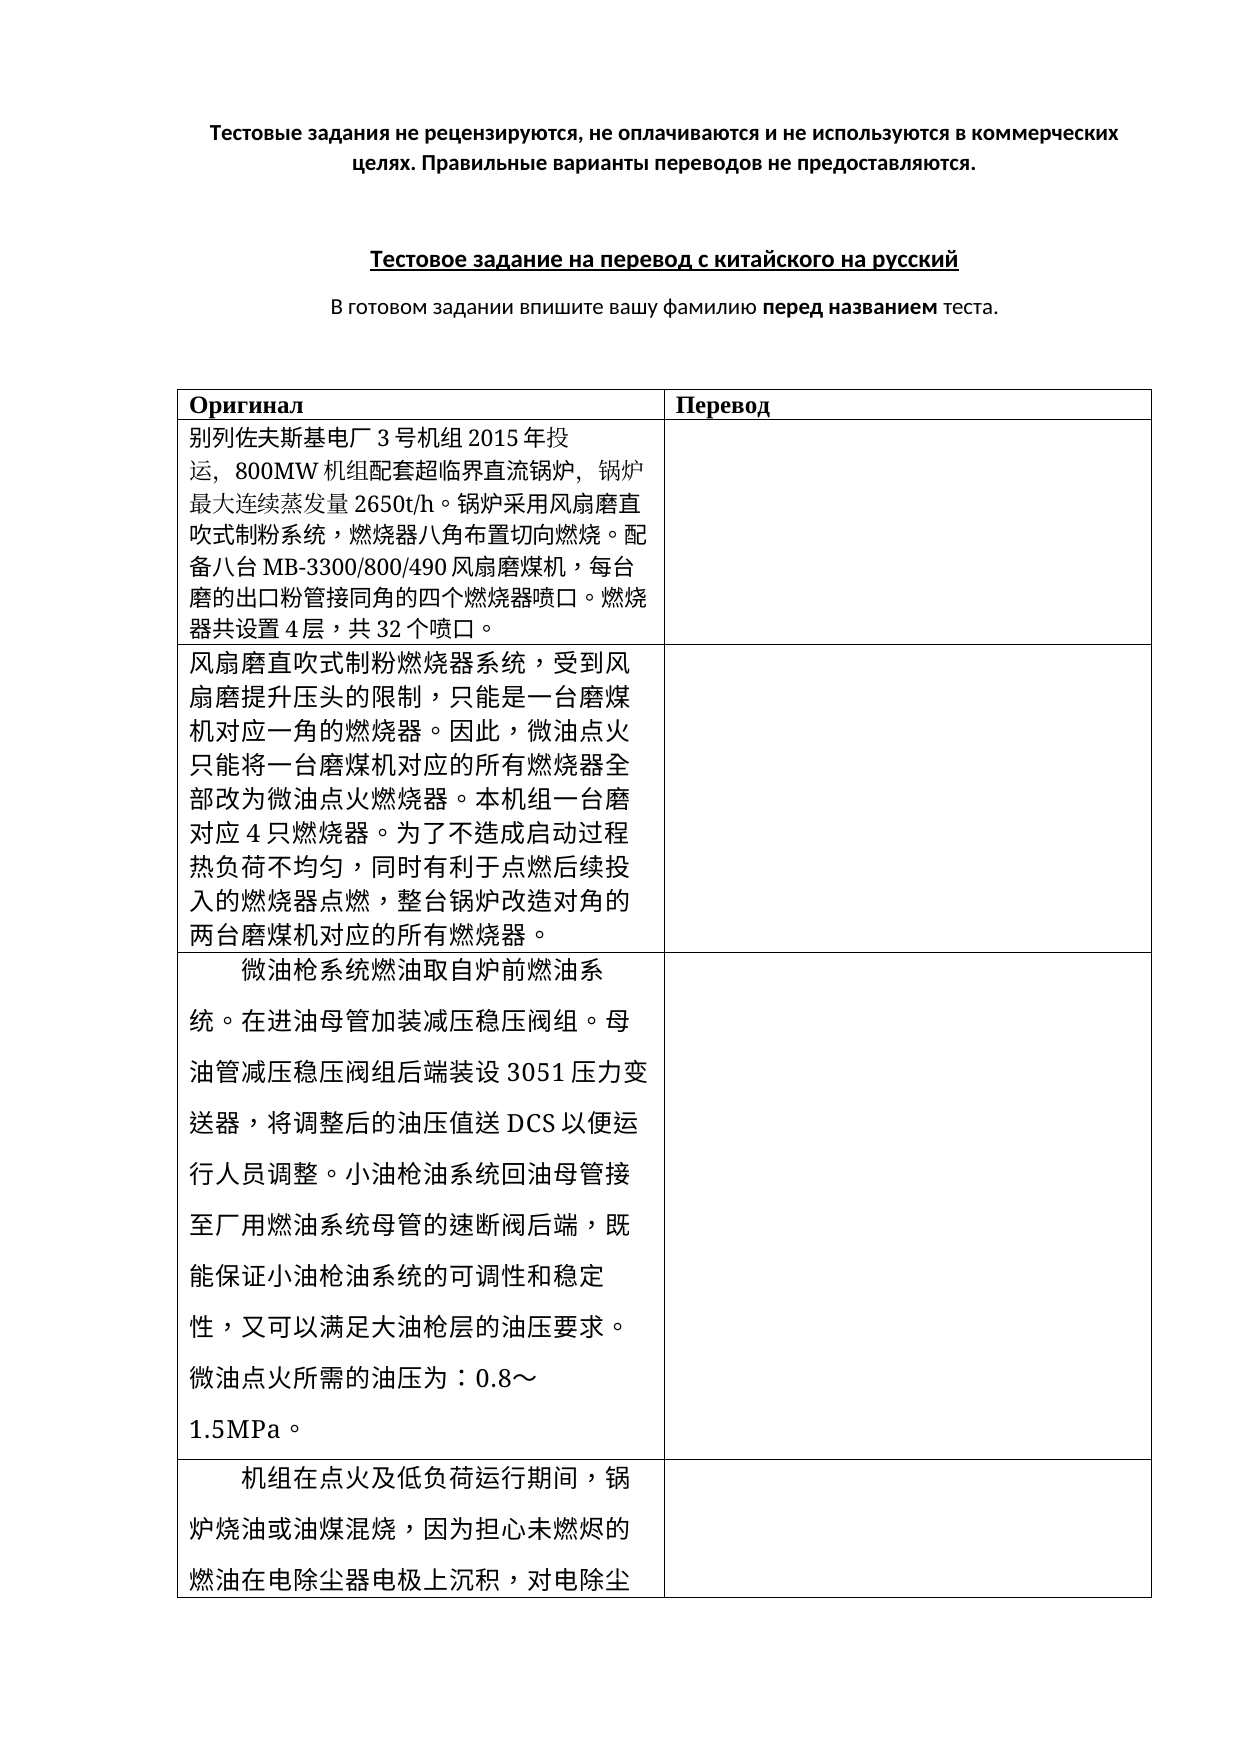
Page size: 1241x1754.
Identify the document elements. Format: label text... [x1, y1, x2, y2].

table_cell 风扇磨直吹式制粉燃烧器系统，受到风扇磨提升压头的限制，只能是一台磨煤机对应一角的燃烧器。因此，微油点火只能将一台磨煤机对应的所有燃烧器全部改为微油点火燃烧器。本机组一台磨对应4只燃烧器。为了不造成启动过程热负荷不均匀，同时有利于点燃后续投入的燃烧器点燃，整台锅炉改造对角的两台磨煤机对应的所有燃烧器。 [178, 645, 664, 952]
table_header Перевод [665, 390, 1151, 419]
text Тестовые задания не рецензируются, не оплачиваются и не используются в коммерческих целях. Правильные варианты переводов не предоставляются. [177, 118, 1152, 176]
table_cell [178, 1460, 664, 1597]
table_cell [665, 645, 1151, 952]
table_cell 微油枪系统燃油取自炉前燃油系统。在进油母管加装减压稳压阀组。母油管减压稳压阀组后端装设3051压力变送器，将调整后的油压值送DCS以便运行人员调整。小油枪油系统回油母管接至厂用燃油系统母管的速断阀后端，既能保证小油枪油系统的可调性和稳定性，又可以满足大油枪层的油压要求。微油点火所需的油压为：0.8～1.5MPa。 [178, 953, 664, 1459]
table_cell [665, 953, 1151, 1459]
text В готовом задании впишите вашу фамилию перед названием теста. [177, 292, 1152, 321]
text Тестовое задание на перевод с китайского на русский [177, 243, 1152, 273]
table_cell [665, 420, 1151, 644]
table_cell 别列佐夫斯基电厂3号机组2015年投运，800MW机组配套超临界直流锅炉，锅炉最大连续蒸发量2650t/h。锅炉采用风扇磨直吹式制粉系统，燃烧器八角布置切向燃烧。配备八台MB-3300/800/490风扇磨煤机，每台磨的出口粉管接同角的四个燃烧器喷口。燃烧器共设置4层，共32个喷口。 [178, 420, 664, 644]
table_header Оригинал [178, 390, 664, 419]
table_cell [665, 1460, 1151, 1597]
